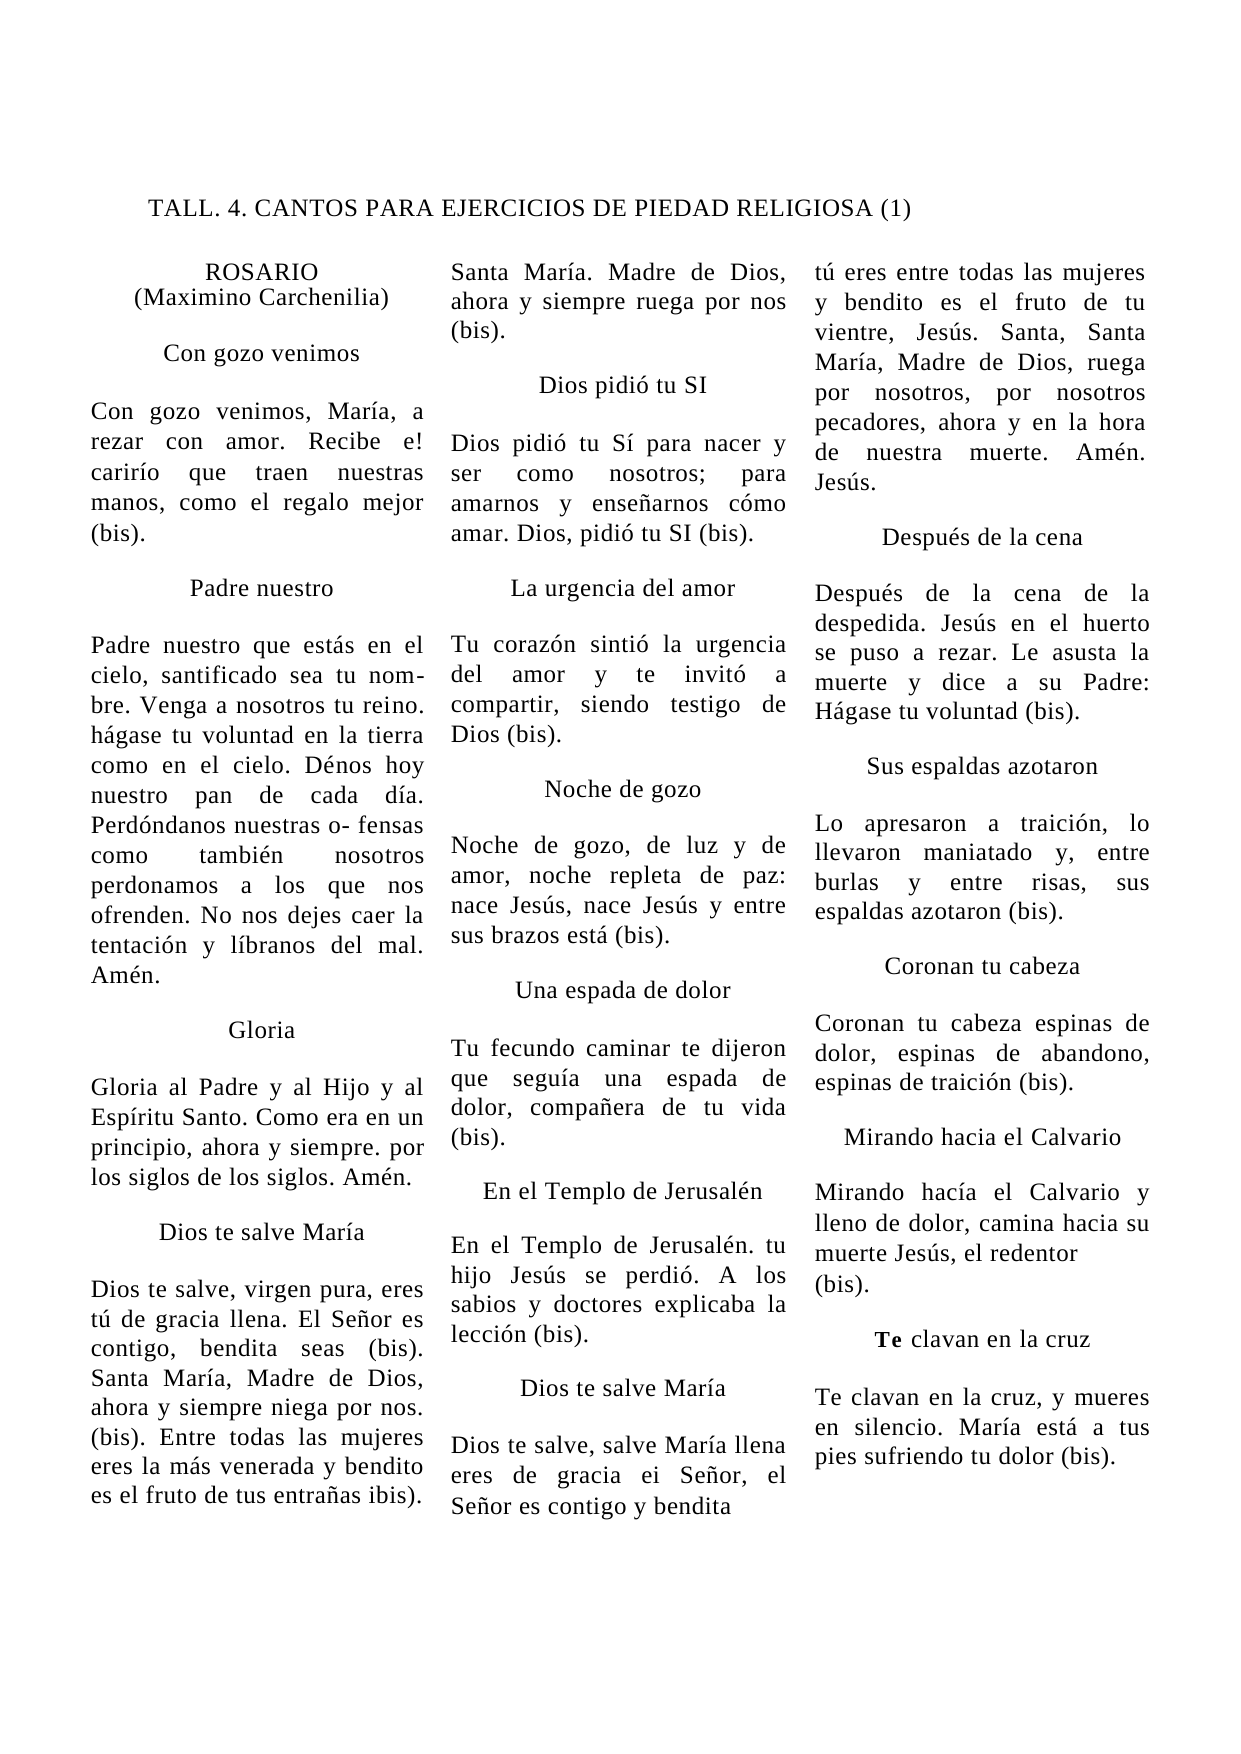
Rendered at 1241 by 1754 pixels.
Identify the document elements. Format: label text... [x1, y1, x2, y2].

text (bis). [814, 1268, 1154, 1298]
text Dios pidió tu Sí para nacer y ser como nosotros; para amarnos y enseñarnos cómo amar. Dios, pidió tu SI (bis). [451, 427, 787, 547]
text Con gozo venimos [91, 342, 432, 367]
text Gloria al Padre y al Hijo y al Espíritu Santo. Como era en un principio, ahora y siempre. por los siglos de los siglos. Amén. [91, 1072, 424, 1192]
text En el Templo de Jerusalén. tu hijo Jesús se perdió. A los sabios y doctores explicaba la lección (bis). [451, 1230, 787, 1348]
text La urgencia del amor [451, 576, 795, 601]
text En el Templo de Jerusalén [451, 1176, 795, 1205]
text Coronan tu cabeza espinas de dolor, espinas de abandono, espinas de traición (bis). [814, 1008, 1150, 1097]
text Lo apresaron a traición, lo llevaron maniatado y, entre burlas y entre risas, sus espaldas azotaron (bis). [814, 808, 1150, 926]
text Una espada de dolor [451, 979, 795, 1004]
text Dios te salve María [91, 1221, 432, 1246]
text (Maximino Carchenilia) [91, 285, 432, 310]
text Dios pidió tu SI [451, 373, 795, 398]
text Dios te salve María [451, 1377, 795, 1402]
text tú eres entre todas las mujeres y bendito es el fruto de tu vientre, Jesús. Santa, Santa María, Madre de Dios, ruega por nosotros, por nosotros pecadores, ahora y en la hora de nuestra muerte. Amén. Jesús. [814, 256, 1146, 496]
text Padre nuestro [91, 577, 432, 602]
text Después de la cena de la despedida. Jesús en el huerto se puso a rezar. Le asusta la muerte y dice a su Padre: Hágase tu voluntad (bis). [814, 578, 1150, 726]
text Mirando hacía el Calvario y lleno de dolor, camina hacia su muerte Jesús, el redentor [814, 1176, 1150, 1268]
text Después de la cena [810, 525, 1154, 550]
text Tu fecundo caminar te dijeron que seguía una espada de dolor, compañera de tu vida (bis). [451, 1033, 787, 1151]
text Coronan tu cabeza [810, 954, 1154, 979]
text Te clavan en la cruz [810, 1328, 1154, 1353]
text Gloria [91, 1018, 432, 1043]
text ROSARIO [91, 260, 432, 285]
text Tu corazón sintió la urgencia del amor y te invitó a compartir, siendo testigo de Dios (bis). [451, 628, 787, 748]
text Santa María. Madre de Dios, ahora y siempre ruega por nos (bis). [451, 256, 787, 345]
text TALL. 4. CANTOS PARA EJERCICIOS DE PIEDAD RELIGIOSA (1) [148, 196, 912, 221]
text Dios te salve, salve María llena eres de gracia ei Señor, el Señor es contigo y bendita [451, 1429, 787, 1521]
text Te clavan en la cruz, y mueres en silencio. María está a tus pies sufriendo tu dolor (bis). [814, 1382, 1150, 1470]
text Noche de gozo, de luz y de amor, noche repleta de paz: nace Jesús, nace Jesús y entre sus brazos está (bis). [451, 830, 787, 950]
text Noche de gozo [451, 777, 795, 802]
text Mirando hacia el Calvario [810, 1121, 1154, 1151]
text Dios te salve, virgen pura, eres tú de gracia llena. El Señor es contigo, bendita seas (bis). Santa María, Madre de Dios, ahora y siempre niega por nos. (bis). Entre todas las mujeres eres la más venerada y bendito es el fruto de tus entrañas ibis). [91, 1274, 424, 1510]
text Sus espaldas azotaron [810, 754, 1154, 779]
text Padre nuestro que estás en el cielo, santificado sea tu nombre. Venga a nosotros tu reino. hágase tu voluntad en la tierra como en el cielo. Dénos hoy nuestro pan de cada día. Perdóndanos nuestras o- fensas como también nosotros perdonamos a los que nos ofrenden. No nos dejes caer la tentación y líbranos del mal. Amén. [91, 629, 424, 989]
text Con gozo venimos, María, a rezar con amor. Recibe e! carirío que traen nuestras manos, como el regalo mejor (bis). [91, 395, 424, 547]
